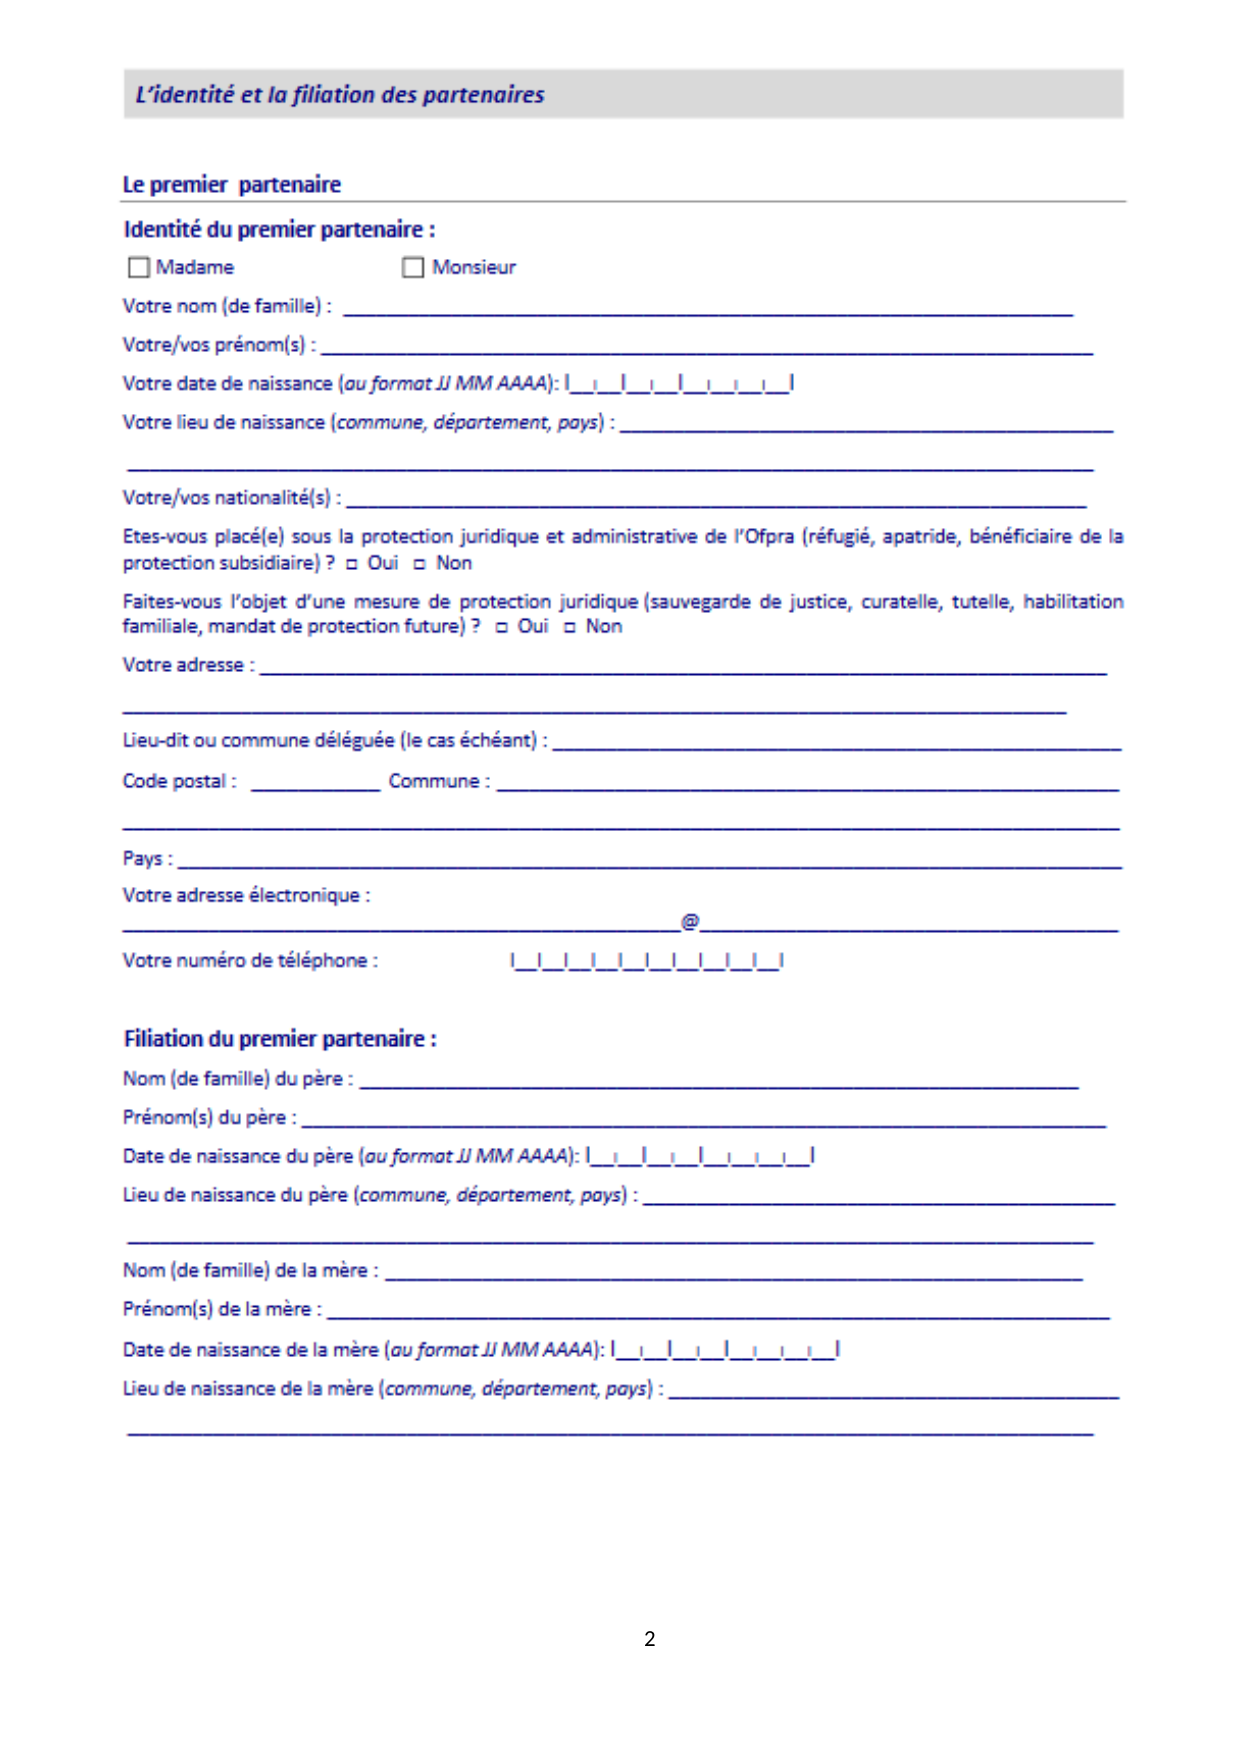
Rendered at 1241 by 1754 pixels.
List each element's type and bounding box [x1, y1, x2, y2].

picture [88, 44, 1155, 1465]
